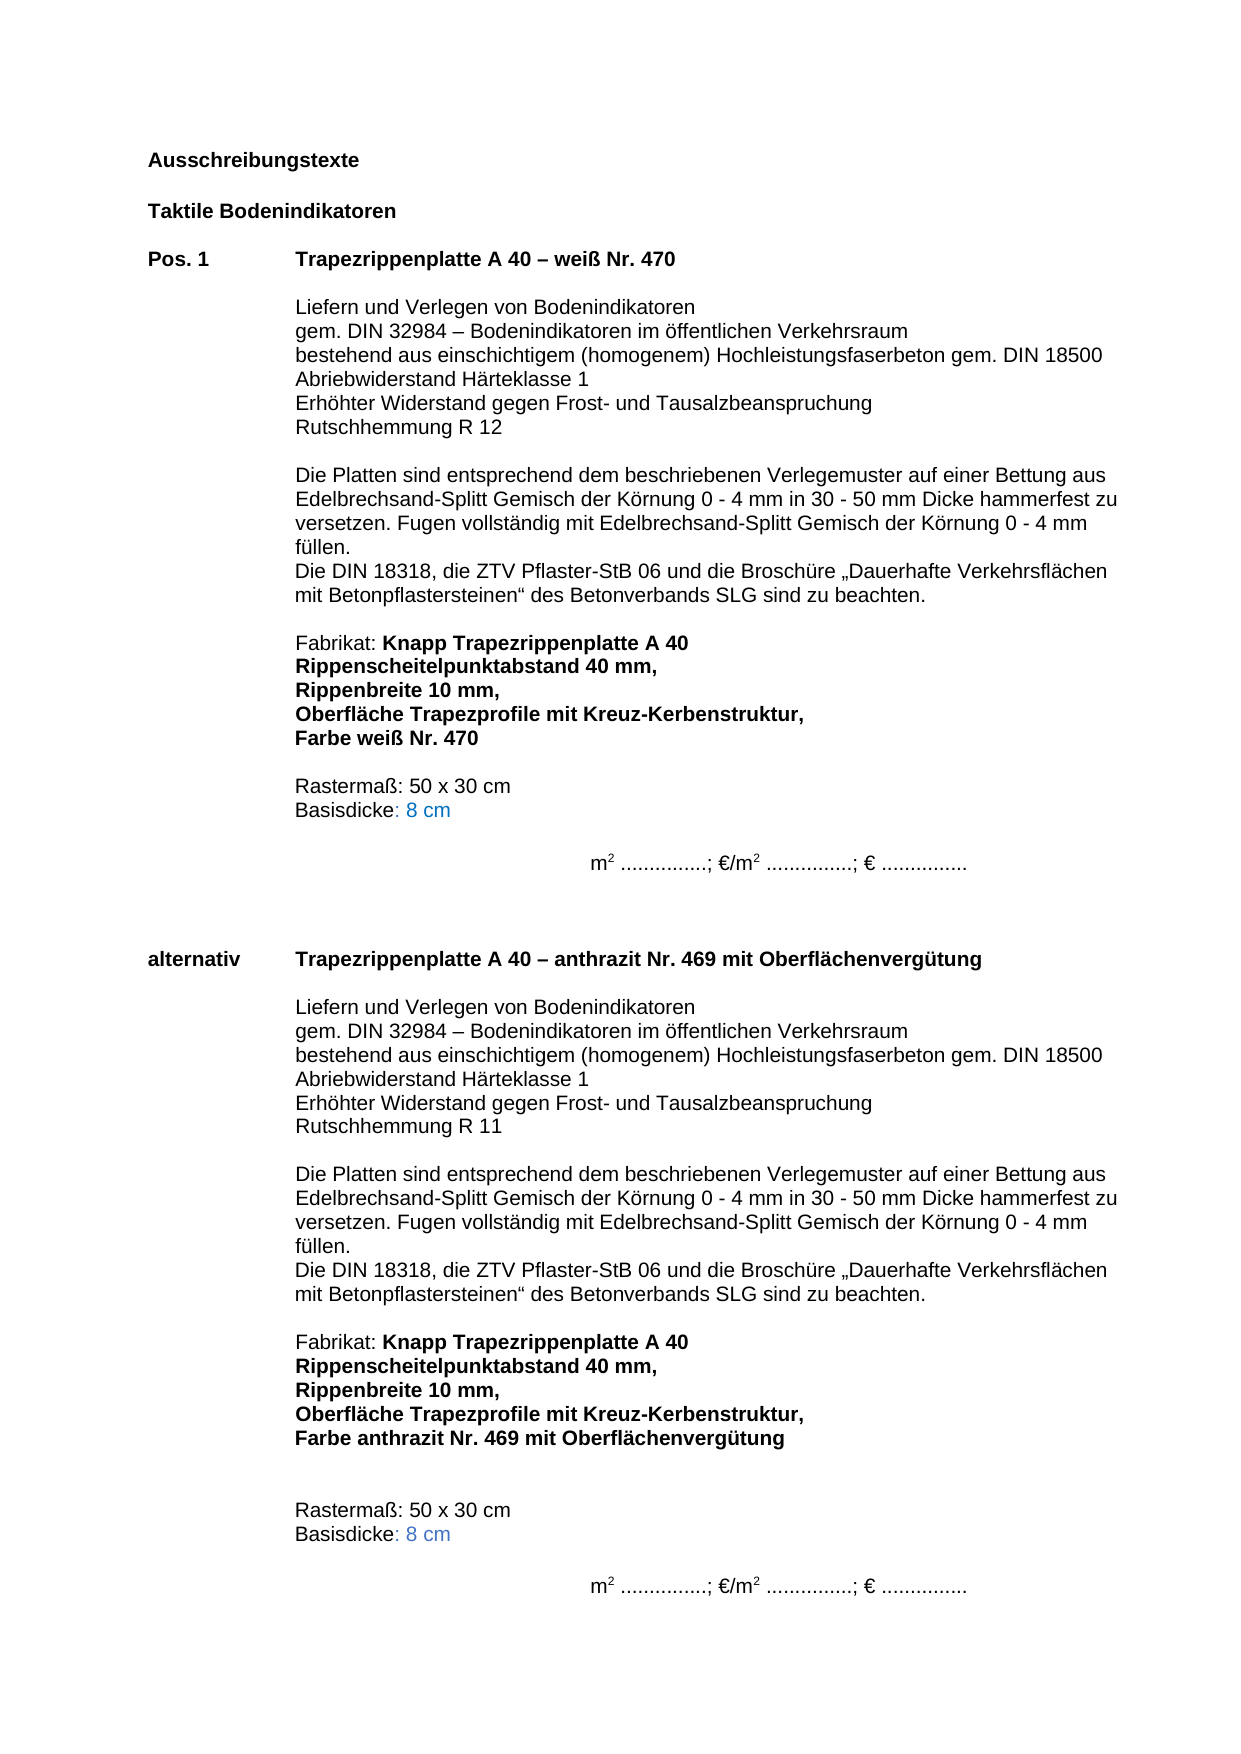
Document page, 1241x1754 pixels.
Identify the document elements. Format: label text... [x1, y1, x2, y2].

text gem. DIN 32984 – Bodenindikatoren im öffentlichen Verkehrsraum [295, 1018, 1122, 1042]
text Liefern und Verlegen von Bodenindikatoren [221, 994, 1122, 1018]
text Die DIN 18318, die ZTV Pflaster-StB 06 und die Broschüre „Dauerhafte Verkehrsflächen mit Betonpflastersteinen“ des Betonverbands SLG sind zu beachten. [294, 558, 1122, 606]
text Rastermaß: 50 x 30 cm [294, 774, 1122, 798]
text Abriebwiderstand Härteklasse 1 [221, 367, 1122, 391]
text Abriebwiderstand Härteklasse 1 [221, 1066, 1122, 1090]
text Basisdicke: 8 cm [294, 1522, 1122, 1546]
text Farbe anthrazit Nr. 469 mit Oberflächenvergütung [221, 1426, 1122, 1450]
text m2 ...............; €/m2 ...............; € ............... [148, 851, 1122, 875]
text Erhöhter Widerstand gegen Frost- und Tausalzbeanspruchung [295, 391, 1122, 415]
text alternativ Trapezrippenplatte A 40 – anthrazit Nr. 469 mit Oberflächenvergütung [148, 947, 1122, 971]
text Rastermaß: 50 x 30 cm [294, 1498, 1122, 1522]
text Basisdicke: 8 cm [294, 798, 1122, 822]
text Rippenscheitelpunktabstand 40 mm, [294, 654, 1122, 678]
text Pos. 1 Trapezrippenplatte A 40 – weiß Nr. 470 [148, 247, 1122, 271]
text Die Platten sind entsprechend dem beschriebenen Verlegemuster auf einer Bettung aus Edelbrechsand-Splitt Gemisch der Körnung 0 - 4 mm in 30 - 50 mm Dicke hammerfest zu versetzen. Fugen vollständig mit Edelbrechsand-Splitt Gemisch der Körnung 0 - 4 mm füllen. [295, 463, 1122, 558]
text Die Platten sind entsprechend dem beschriebenen Verlegemuster auf einer Bettung aus Edelbrechsand-Splitt Gemisch der Körnung 0 - 4 mm in 30 - 50 mm Dicke hammerfest zu versetzen. Fugen vollständig mit Edelbrechsand-Splitt Gemisch der Körnung 0 - 4 mm füllen. [295, 1162, 1122, 1258]
text m2 ...............; €/m2 ...............; € ............... [148, 1574, 1122, 1598]
subtitle Taktile Bodenindikatoren [148, 199, 1122, 223]
text Rippenbreite 10 mm, [294, 678, 1122, 702]
text Die DIN 18318, die ZTV Pflaster-StB 06 und die Broschüre „Dauerhafte Verkehrsflächen mit Betonpflastersteinen“ des Betonverbands SLG sind zu beachten. [294, 1258, 1122, 1306]
text Rutschhemmung R 11 [295, 1114, 1122, 1138]
text gem. DIN 32984 – Bodenindikatoren im öffentlichen Verkehrsraum [295, 319, 1122, 343]
text Erhöhter Widerstand gegen Frost- und Tausalzbeanspruchung [295, 1090, 1122, 1114]
text Ausschreibungstexte [148, 148, 1122, 172]
text Farbe weiß Nr. 470 [294, 726, 1122, 750]
text Fabrikat: Knapp Trapezrippenplatte A 40 [294, 630, 1122, 654]
text Liefern und Verlegen von Bodenindikatoren [221, 295, 1122, 319]
text Oberfläche Trapezprofile mit Kreuz-Kerbenstruktur, [294, 702, 1122, 726]
text Rippenbreite 10 mm, [294, 1378, 1122, 1402]
text Fabrikat: Knapp Trapezrippenplatte A 40 [294, 1330, 1122, 1354]
text bestehend aus einschichtigem (homogenem) Hochleistungsfaserbeton gem. DIN 18500 [221, 1042, 1122, 1066]
text Rippenscheitelpunktabstand 40 mm, [294, 1354, 1122, 1378]
text bestehend aus einschichtigem (homogenem) Hochleistungsfaserbeton gem. DIN 18500 [221, 343, 1122, 367]
text Oberfläche Trapezprofile mit Kreuz-Kerbenstruktur, [294, 1402, 1122, 1426]
text Rutschhemmung R 12 [295, 415, 1122, 439]
